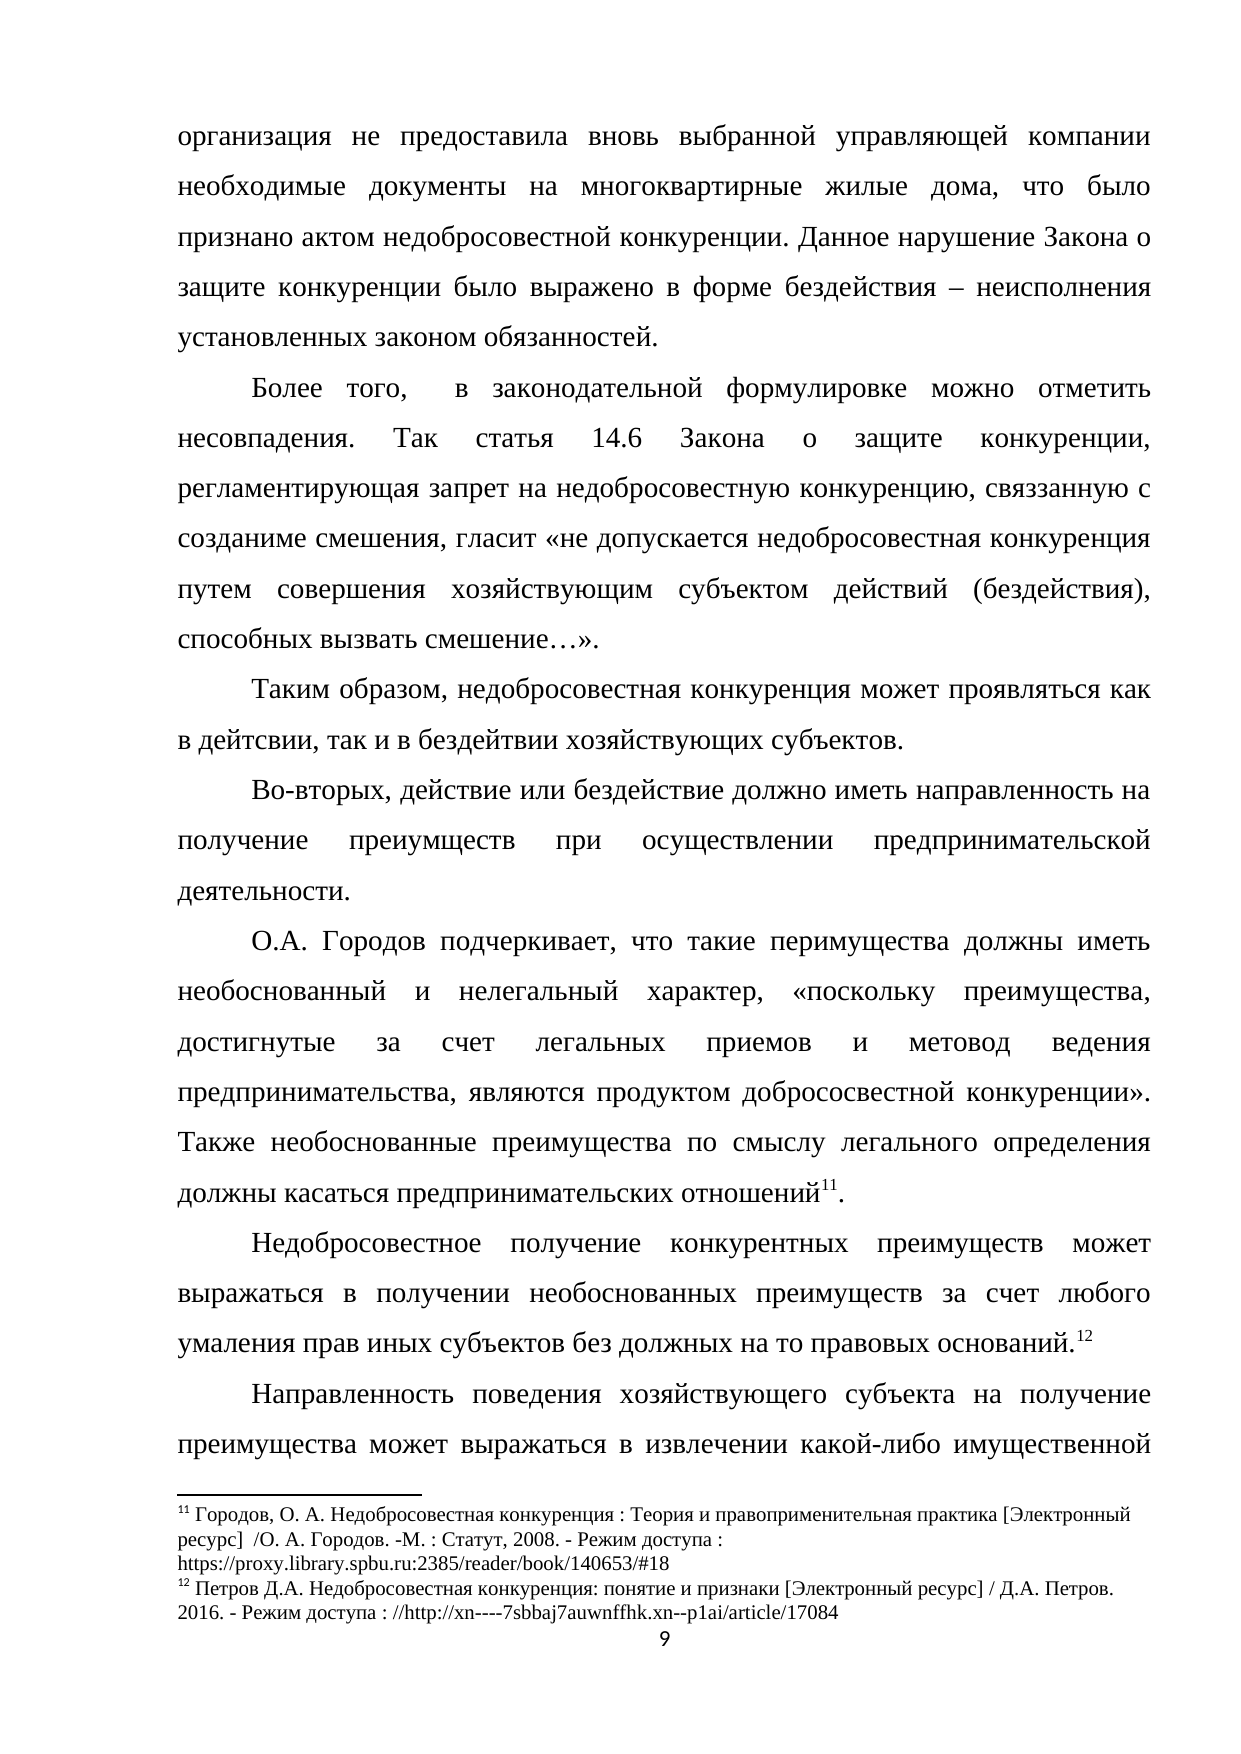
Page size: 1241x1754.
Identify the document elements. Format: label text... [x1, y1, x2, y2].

text Недобросовестное получение конкурентных преимуществ может выражаться в получении необоснованных преимуществ за счет любого умаления прав иных субъектов без должных на то правовых оснований. [177, 1225, 1152, 1275]
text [177, 118, 1152, 353]
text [177, 1376, 1152, 1460]
text Во-вторых, действие или бездействие должно иметь направленность на получение преиумществ при осуществлении предпринимательской деятельности. [177, 772, 1152, 906]
text Более того, в законодательной формулировке можно отметить несовпадения. Так статья 14.6 Закона о защите конкуренции, регламентирующая запрет на недобросовестную конкуренцию, связзанную с созданиме смешения, гласит «не допускается недобросовестная конкуренция путем совершения хозяйствующим субъектом действий (бездействия), способных вызвать смешение…». [177, 370, 1152, 655]
text Таким образом, недобросовестная конкуренция может проявляться как в дейтсвии, так и в бездейтвии хозяйствующих субъектов. [177, 672, 1152, 755]
text О.А. Городов подчеркивает, что такие перимущества должны иметь необоснованный и нелегальный характер, «поскольку преимущества, достигнутые за счет легальных приемов и метовод ведения предпринимательства, являются продуктом добрососвестной конкуренции». Также необоснованные преимущества по смыслу легального определения должны касаться предпринимательских отношений. [177, 923, 1152, 1208]
text Недобросовестное получение конкурентных преимуществ может выражаться в получении необоснованных преимуществ за счет любого умаления прав иных субъектов без должных на то правовых оснований. [177, 1309, 1152, 1359]
